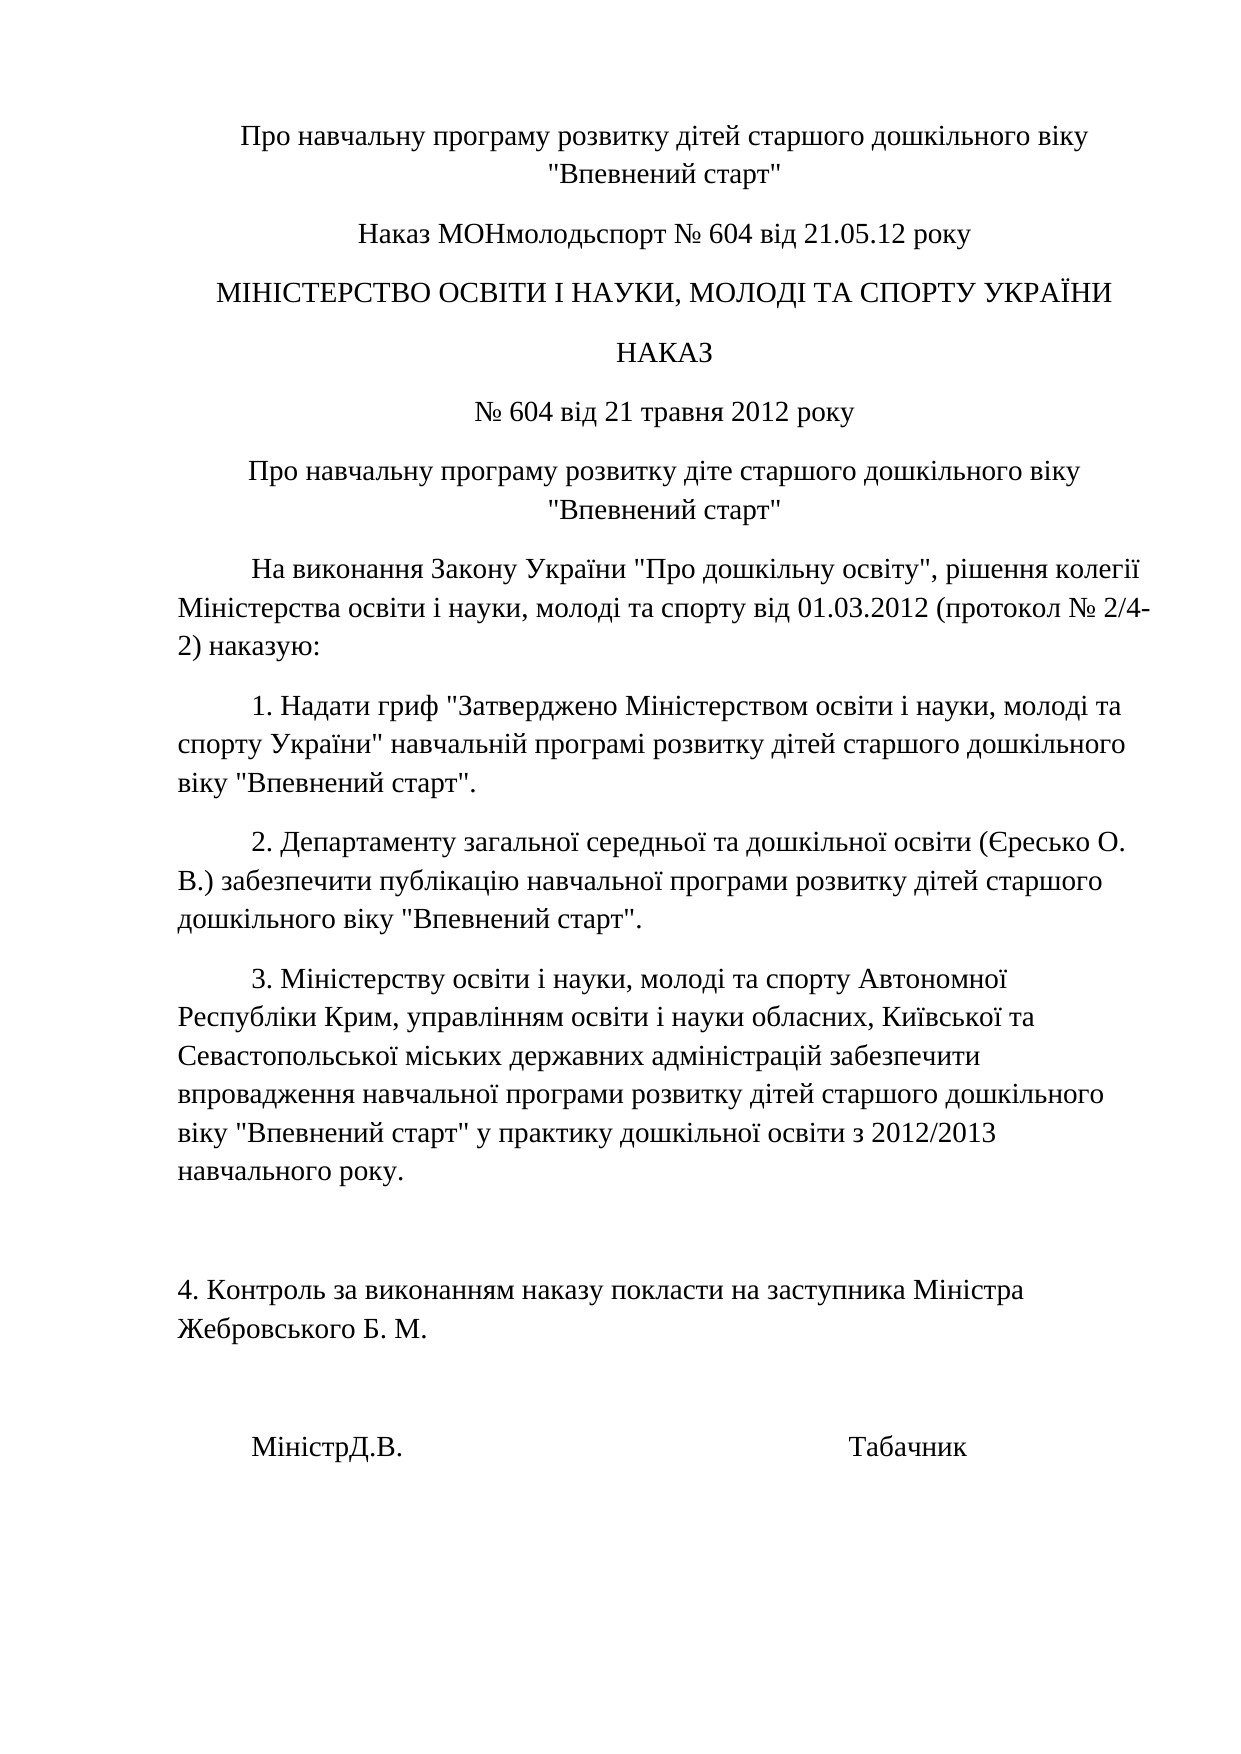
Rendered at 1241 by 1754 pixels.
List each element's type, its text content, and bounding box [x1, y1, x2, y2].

text НАКАЗ [177, 335, 1152, 368]
text МіністрД.В. Табачник [177, 1429, 1152, 1463]
text 4. Контроль за виконанням наказу покласти на заступника Міністра Жебровського Б. М. [177, 1272, 1152, 1344]
text 1. Надати гриф "Затверджено Міністерством освіти і науки, молоді та спорту України" навчальній програмі розвитку дітей старшого дошкільного віку "Впевнений старт". [177, 688, 1152, 798]
text 3. Міністерству освіти і науки, молоді та спорту Автономної Республіки Крим, управлінням освіти і науки обласних, Київської та Севастопольської міських державних адміністрацій забезпечити впровадження навчальної програми розвитку дітей старшого дошкільного віку "Впевнений старт" у практику дошкільної освіти з 2012/2013 навчального року. [177, 961, 1152, 1187]
text 2. Департаменту загальної середньої та дошкільної освіти (Єресько О. В.) забезпечити публікацію навчальної програми розвитку дітей старшого дошкільного віку "Впевнений старт". [177, 824, 1152, 935]
text МІНІСТЕРСТВО ОСВІТИ І НАУКИ, МОЛОДІ ТА СПОРТУ УКРАЇНИ [177, 275, 1152, 309]
text На виконання Закону України "Про дошкільну освіту", рішення колегії Міністерства освіти і науки, молоді та спорту від 01.03.2012 (протокол № 2/4-2) наказую: [177, 551, 1152, 662]
text Про навчальну програму розвитку діте старшого дошкільного віку "Впевнений старт" [177, 453, 1152, 526]
text № 604 від 21 травня 2012 року [177, 394, 1152, 428]
text Наказ МОНмолодьспорт № 604 від 21.05.12 року [177, 216, 1152, 249]
text Про навчальну програму розвитку дітей старшого дошкільного віку "Впевнений старт" [177, 118, 1152, 190]
